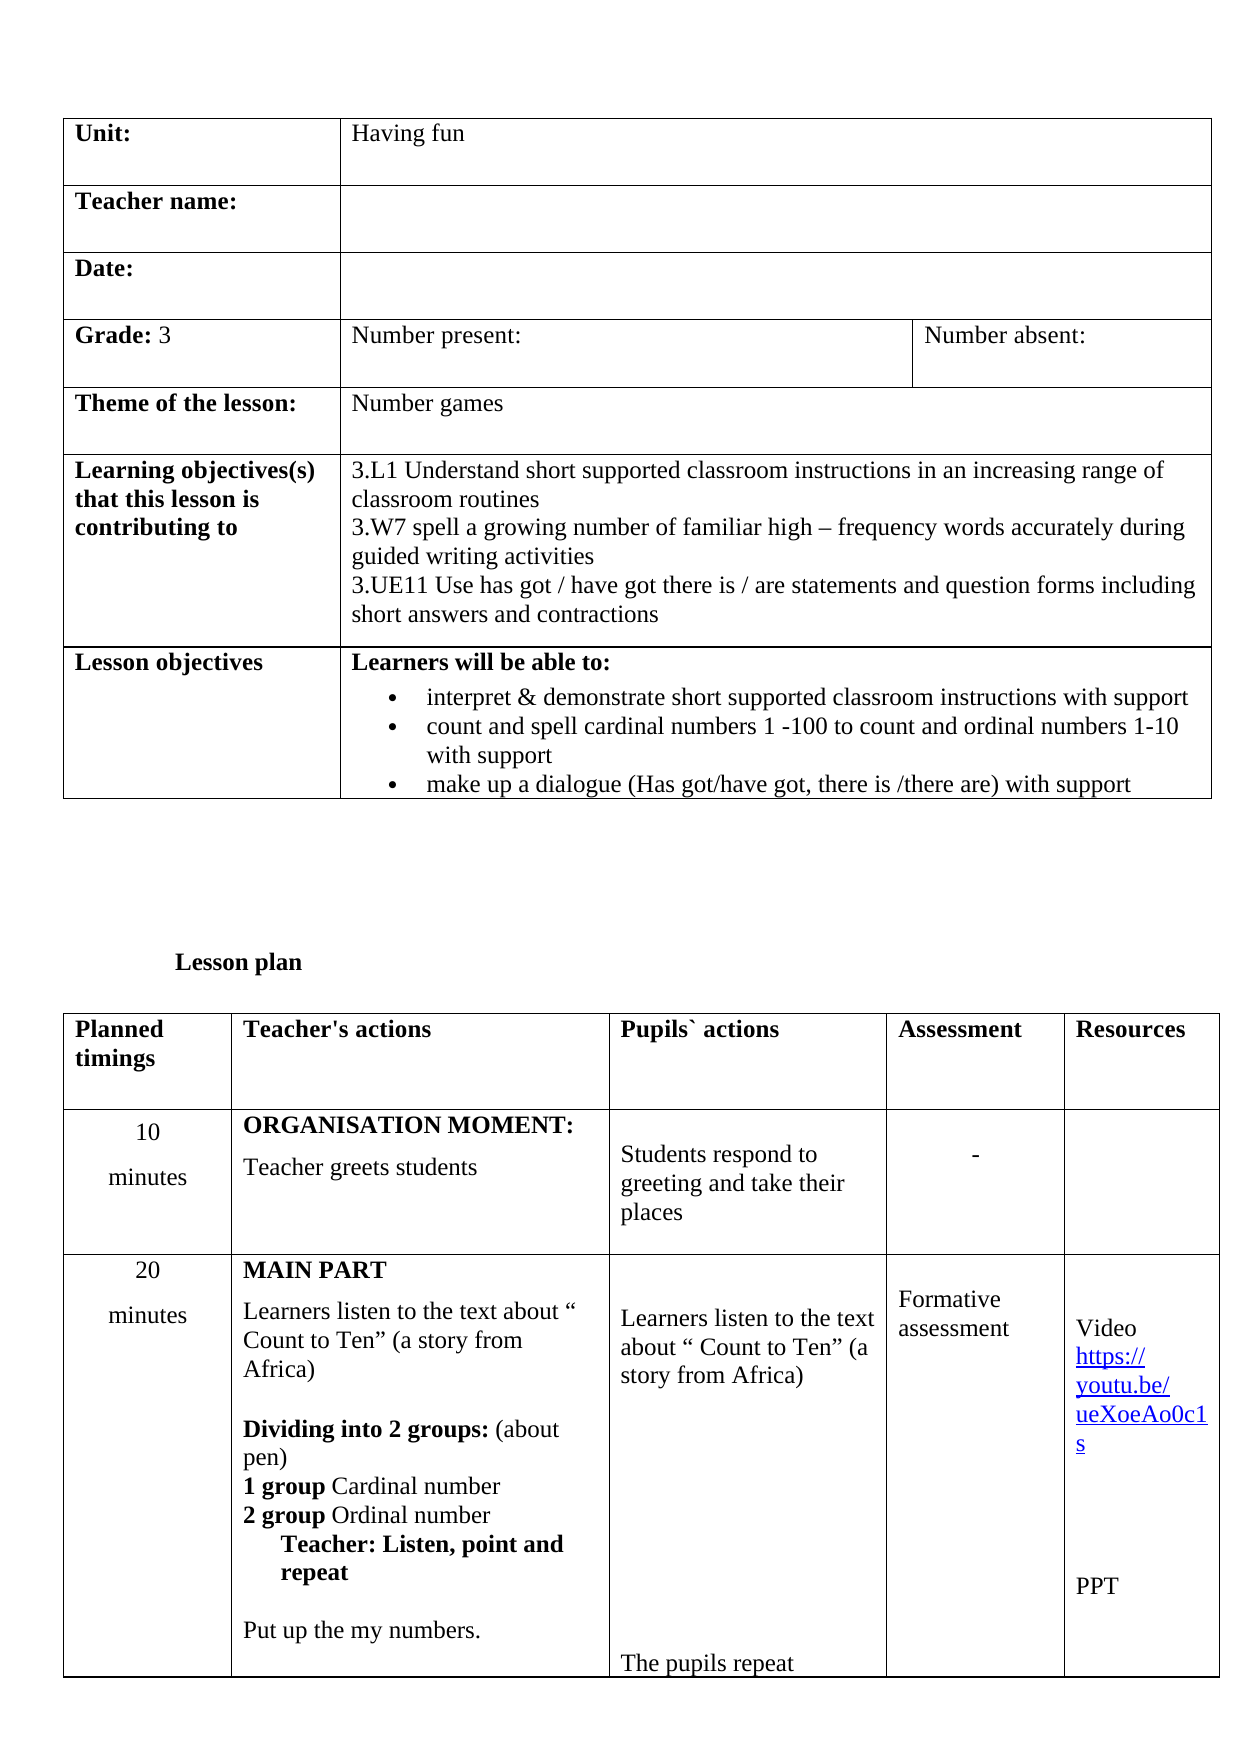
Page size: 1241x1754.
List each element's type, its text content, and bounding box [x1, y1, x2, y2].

table_header Pupils` actions [610, 1014, 886, 1109]
table_cell - [887, 1110, 1064, 1254]
table_cell Learners will be able to: interpret & demonstrate short supported classroom instructions with support count and spell cardinal numbers 1 -100 to count and ordinal numbers 1-10 with support make up a dialogue (Has got/have got, there is /there are) with support [341, 648, 1211, 797]
table_cell Grade: 3 [64, 320, 340, 387]
table_header Having fun [341, 119, 1211, 185]
table_cell Date: [64, 253, 340, 319]
table_cell Number absent: [913, 320, 1211, 387]
table_header Unit: [64, 119, 340, 185]
table_cell [341, 253, 1211, 319]
table_cell [341, 186, 1211, 252]
text Lesson plan [75, 947, 1165, 976]
table_header Teacher's actions [232, 1014, 609, 1109]
table_cell Lesson objectives [64, 648, 340, 797]
table_header Assessment [887, 1014, 1064, 1109]
table_cell Students respond to greeting and take their places [610, 1110, 886, 1254]
table_cell Theme of the lesson: [64, 388, 340, 454]
table_header Resources [1065, 1014, 1219, 1109]
table_cell Teacher name: [64, 186, 340, 252]
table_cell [1065, 1255, 1219, 1676]
table_cell 10 minutes [64, 1110, 231, 1254]
table_cell Learning objectives(s) that this lesson is contributing to [64, 455, 340, 646]
table_cell 3.L1 Understand short supported classroom instructions in an increasing range of classroom routines 3.W7 spell a growing number of familiar high – frequency words accurately during guided writing activities 3.UE11 Use has got / have got there is / are statements and question forms including short answers and contractions [341, 455, 1211, 646]
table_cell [232, 1255, 609, 1676]
table_header Planned timings [64, 1014, 231, 1109]
table_cell Number present: [341, 320, 912, 387]
table_cell ORGANISATION MOMENT: Teacher greets students [232, 1110, 609, 1254]
table_cell Number games [341, 388, 1211, 454]
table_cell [610, 1255, 886, 1676]
table_cell 20 minutes [64, 1255, 231, 1676]
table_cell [887, 1255, 1064, 1676]
table_cell [1065, 1110, 1219, 1254]
